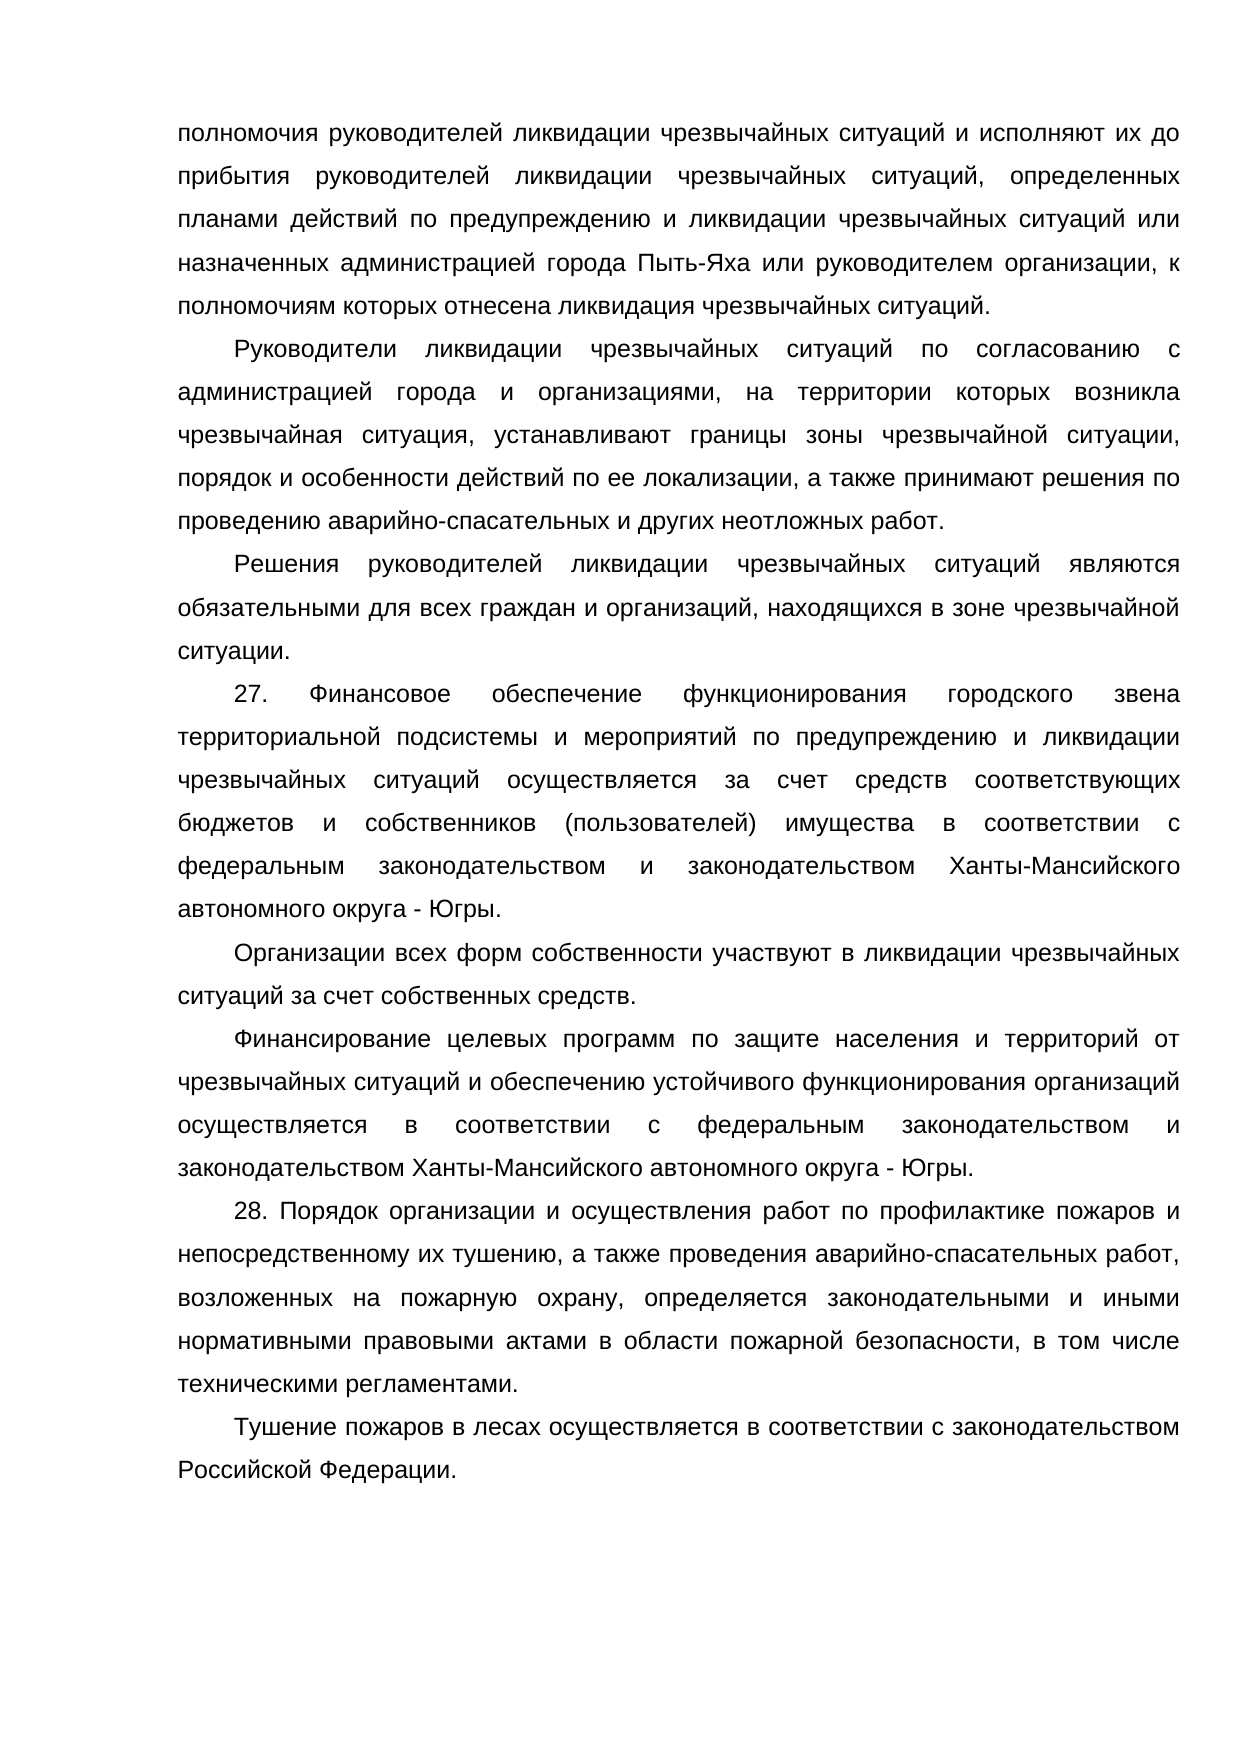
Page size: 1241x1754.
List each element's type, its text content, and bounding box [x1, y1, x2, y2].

text Решения руководителей ликвидации чрезвычайных ситуаций являются обязательными для всех граждан и организаций, находящихся в зоне чрезвычайной ситуации. [177, 549, 1181, 664]
text Организации всех форм собственности участвуют в ликвидации чрезвычайных ситуаций за счет собственных средств. [177, 937, 1181, 1009]
text 27. Финансовое обеспечение функционирования городского звена территориальной подсистемы и мероприятий по предупреждению и ликвидации чрезвычайных ситуаций осуществляется за счет средств соответствующих бюджетов и собственников (пользователей) имущества в соответствии с федеральным законодательством и законодательством Ханты-Мансийского автономного округа - Югры. [177, 679, 1181, 923]
text Тушение пожаров в лесах осуществляется в соответствии с законодательством Российской Федерации. [177, 1412, 1181, 1484]
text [177, 118, 1181, 319]
text Руководители ликвидации чрезвычайных ситуаций по согласованию с администрацией города и организациями, на территории которых возникла чрезвычайная ситуация, устанавливают границы зоны чрезвычайной ситуации, порядок и особенности действий по ее локализации, а также принимают решения по проведению аварийно-спасательных и других неотложных работ. [177, 334, 1181, 535]
text 28. Порядок организации и осуществления работ по профилактике пожаров и непосредственному их тушению, а также проведения аварийно-спасательных работ, возложенных на пожарную охрану, определяется законодательными и иными нормативными правовыми актами в области пожарной безопасности, в том числе техническими регламентами. [177, 1196, 1181, 1397]
text Финансирование целевых программ по защите населения и территорий от чрезвычайных ситуаций и обеспечению устойчивого функционирования организаций осуществляется в соответствии с федеральным законодательством и законодательством Ханты-Мансийского автономного округа - Югры. [177, 1024, 1181, 1182]
